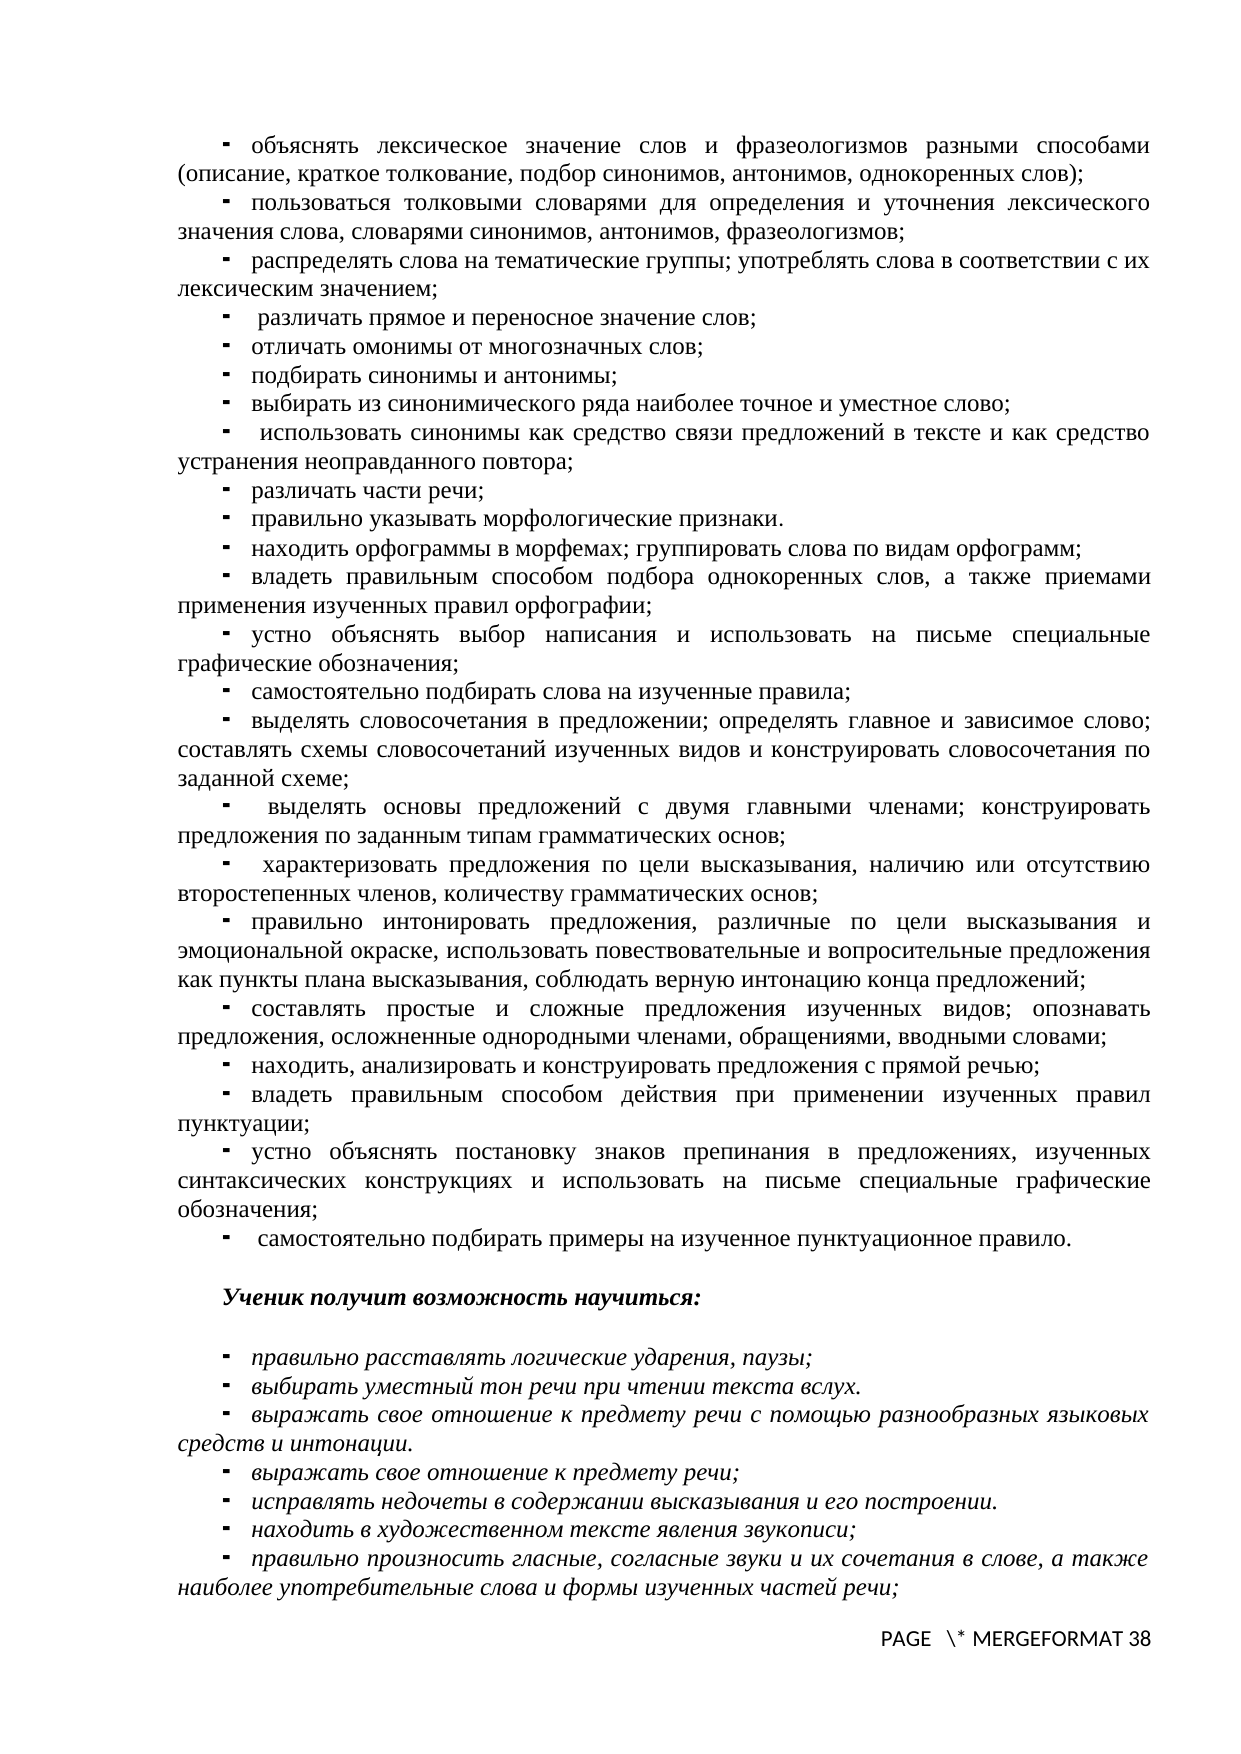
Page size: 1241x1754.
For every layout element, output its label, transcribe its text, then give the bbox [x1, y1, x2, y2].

list исправлять недочеты в содержании высказывания и его построении. [177, 1486, 1152, 1514]
list выражать свое отношение к предмету речи с помощью разнообразных языковых средств и интонации. [177, 1399, 1152, 1457]
list распределять слова на тематические группы; употреблять слова в соответствии с их лексическим значением; [177, 245, 1151, 302]
list выражать свое отношение к предмету речи; [177, 1457, 1152, 1486]
list самостоятельно подбирать примеры на изученное пунктуационное правило. [177, 1223, 1152, 1251]
list пользоваться толковыми словарями для определения и уточнения лексического значения слова, словарями синонимов, антонимов, фразеологизмов; [177, 187, 1151, 245]
list выделять словосочетания в предложении; определять главное и зависимое слово; составлять схемы словосочетаний изученных видов и конструировать словосочетания по заданной схеме; [177, 705, 1152, 791]
list правильно расставлять логические ударения, паузы; [177, 1342, 1152, 1371]
list владеть правильным способом действия при применении изученных правил пунктуации; [177, 1079, 1152, 1136]
list находить орфограммы в морфемах; группировать слова по видам орфограмм; [177, 533, 1152, 561]
list различать части речи; [177, 475, 1151, 503]
list устно объяснять выбор написания и использовать на письме специальные графические обозначения; [177, 619, 1152, 676]
list правильно указывать морфологические признаки. [177, 503, 1151, 533]
list характеризовать предложения по цели высказывания, наличию или отсутствию второстепенных членов, количеству грамматических основ; [177, 849, 1152, 906]
list правильно интонировать предложения, различные по цели высказывания и эмоциональной окраске, использовать повествовательные и вопросительные предложения как пункты плана высказывания, соблюдать верную интонацию конца предложений; [177, 906, 1152, 993]
list использовать синонимы как средство связи предложений в тексте и как средство устранения неоправданного повтора; [177, 417, 1151, 475]
list находить, анализировать и конструировать предложения с прямой речью; [177, 1050, 1152, 1079]
list самостоятельно подбирать слова на изученные правила; [177, 676, 1152, 705]
list выбирать из синонимического ряда наиболее точное и уместное слово; [177, 388, 1151, 417]
list устно объяснять постановку знаков препинания в предложениях, изученных синтаксических конструкциях и использовать на письме специальные графические обозначения; [177, 1136, 1152, 1223]
list находить в художественном тексте явления звукописи; [177, 1514, 1152, 1543]
list выбирать уместный тон речи при чтении текста вслух. [177, 1371, 1152, 1399]
list владеть правильным способом подбора однокоренных слов, а также приемами применения изученных правил орфографии; [177, 561, 1152, 619]
list выделять основы предложений с двумя главными членами; конструировать предложения по заданным типам грамматических основ; [177, 791, 1152, 849]
list различать прямое и переносное значение слов; [177, 302, 1151, 331]
list отличать омонимы от многозначных слов; [177, 331, 1151, 360]
list подбирать синонимы и антонимы; [177, 360, 1151, 388]
list объяснять лексическое значение слов и фразеологизмов разными способами (описание, краткое толкование, подбор синонимов, антонимов, однокоренных слов); [177, 130, 1151, 187]
list правильно произносить гласные, согласные звуки и их сочетания в слове, а также наиболее употребительные слова и формы изученных частей речи; [177, 1543, 1152, 1601]
list составлять простые и сложные предложения изученных видов; опознавать предложения, осложненные однородными членами, обращениями, вводными словами; [177, 993, 1152, 1050]
text Ученик получит возможность научиться: [177, 1282, 1152, 1311]
